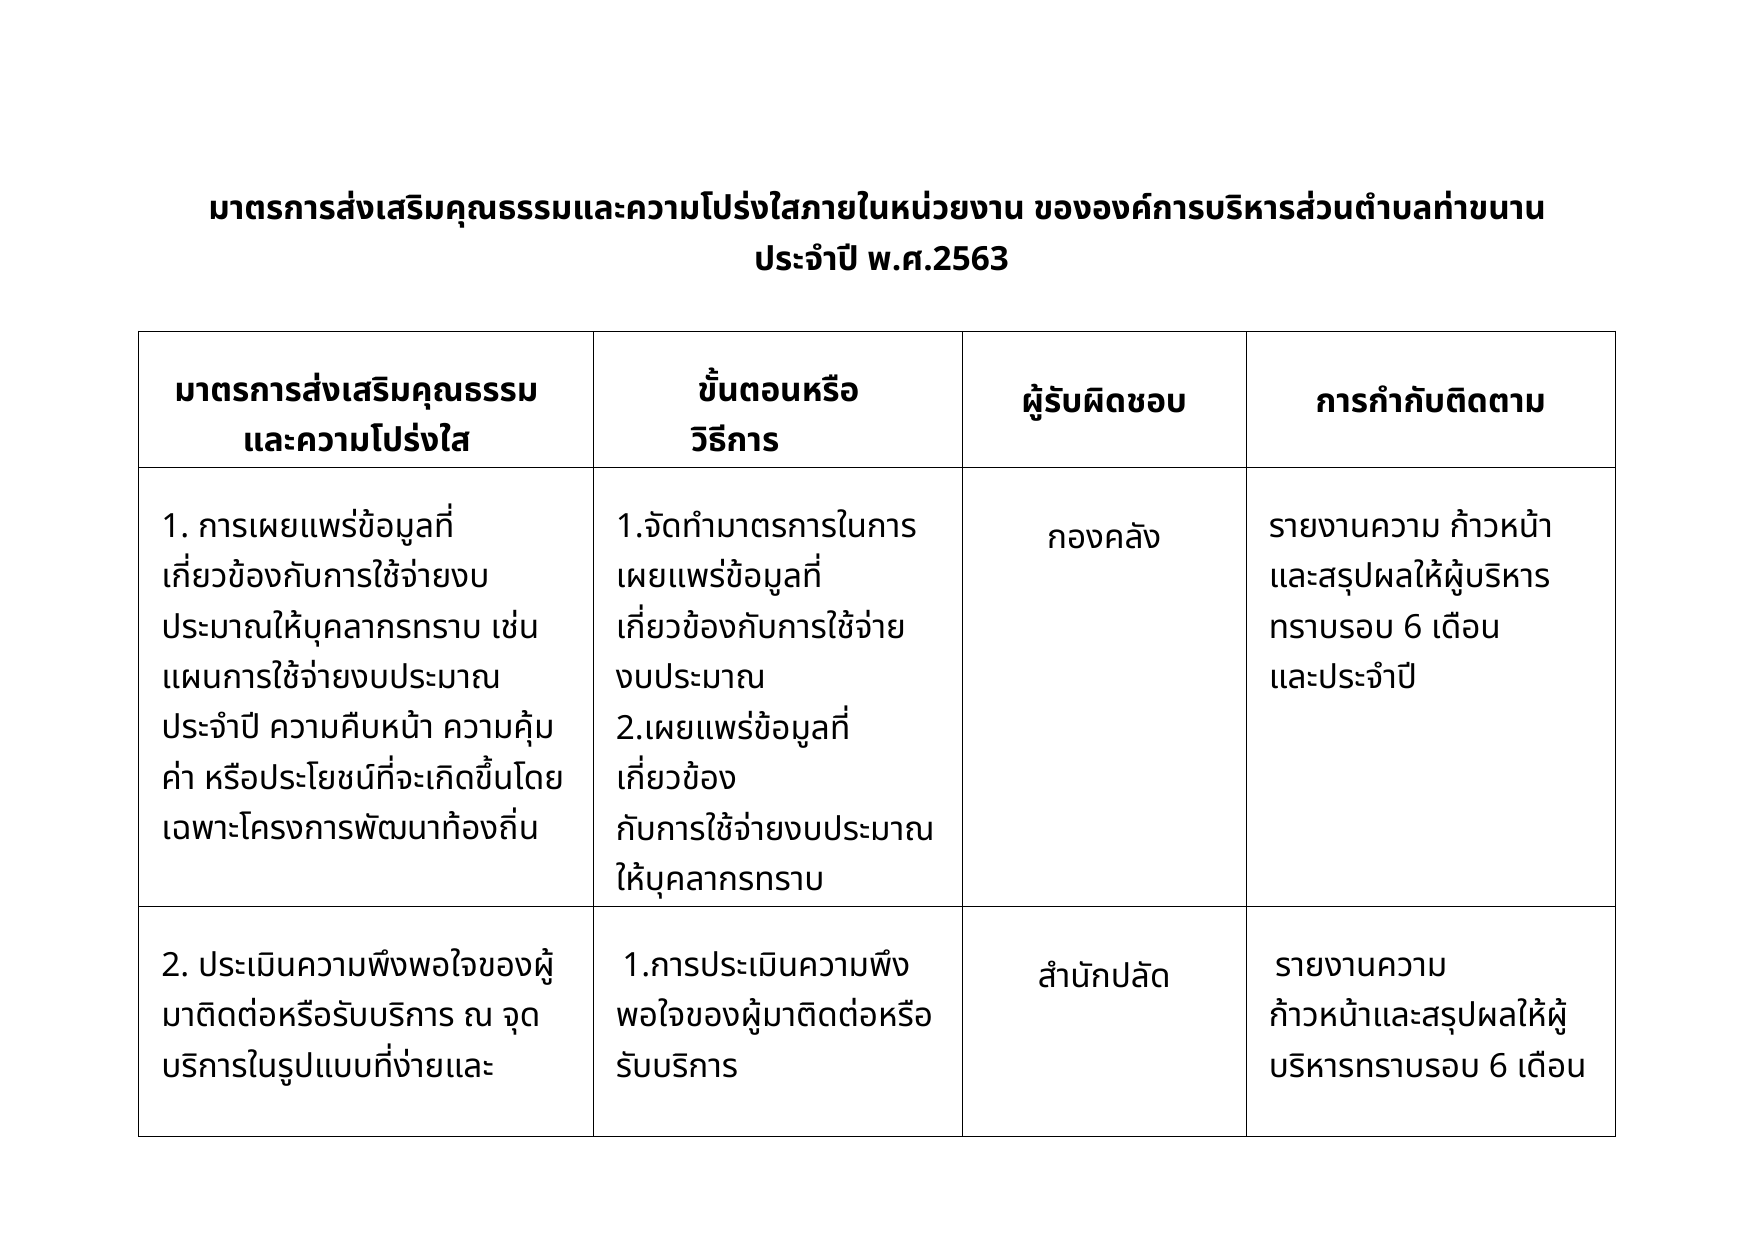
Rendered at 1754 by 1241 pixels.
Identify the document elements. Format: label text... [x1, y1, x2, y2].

table_header [594, 332, 962, 467]
text ประจำปี พ.ศ.2563 [150, 234, 1604, 285]
table_cell [139, 907, 593, 1136]
text มาตรการส่งเสริมคุณธรรมและความโปร่งใสภายในหน่วยงาน ขององค์การบริหารส่วนตำบลท่าขนาน [150, 184, 1604, 234]
table_header [139, 332, 593, 467]
table_cell [594, 907, 962, 1136]
table_cell [1247, 468, 1615, 906]
table_cell กองคลัง [963, 468, 1246, 906]
table_cell [1247, 907, 1615, 1136]
table_header ผู้รับผิดชอบ [963, 332, 1246, 467]
table_cell สำนักปลัด [963, 907, 1246, 1136]
table_cell [594, 468, 962, 906]
table_cell [139, 468, 593, 906]
table_header การกำกับติดตาม [1247, 332, 1615, 467]
